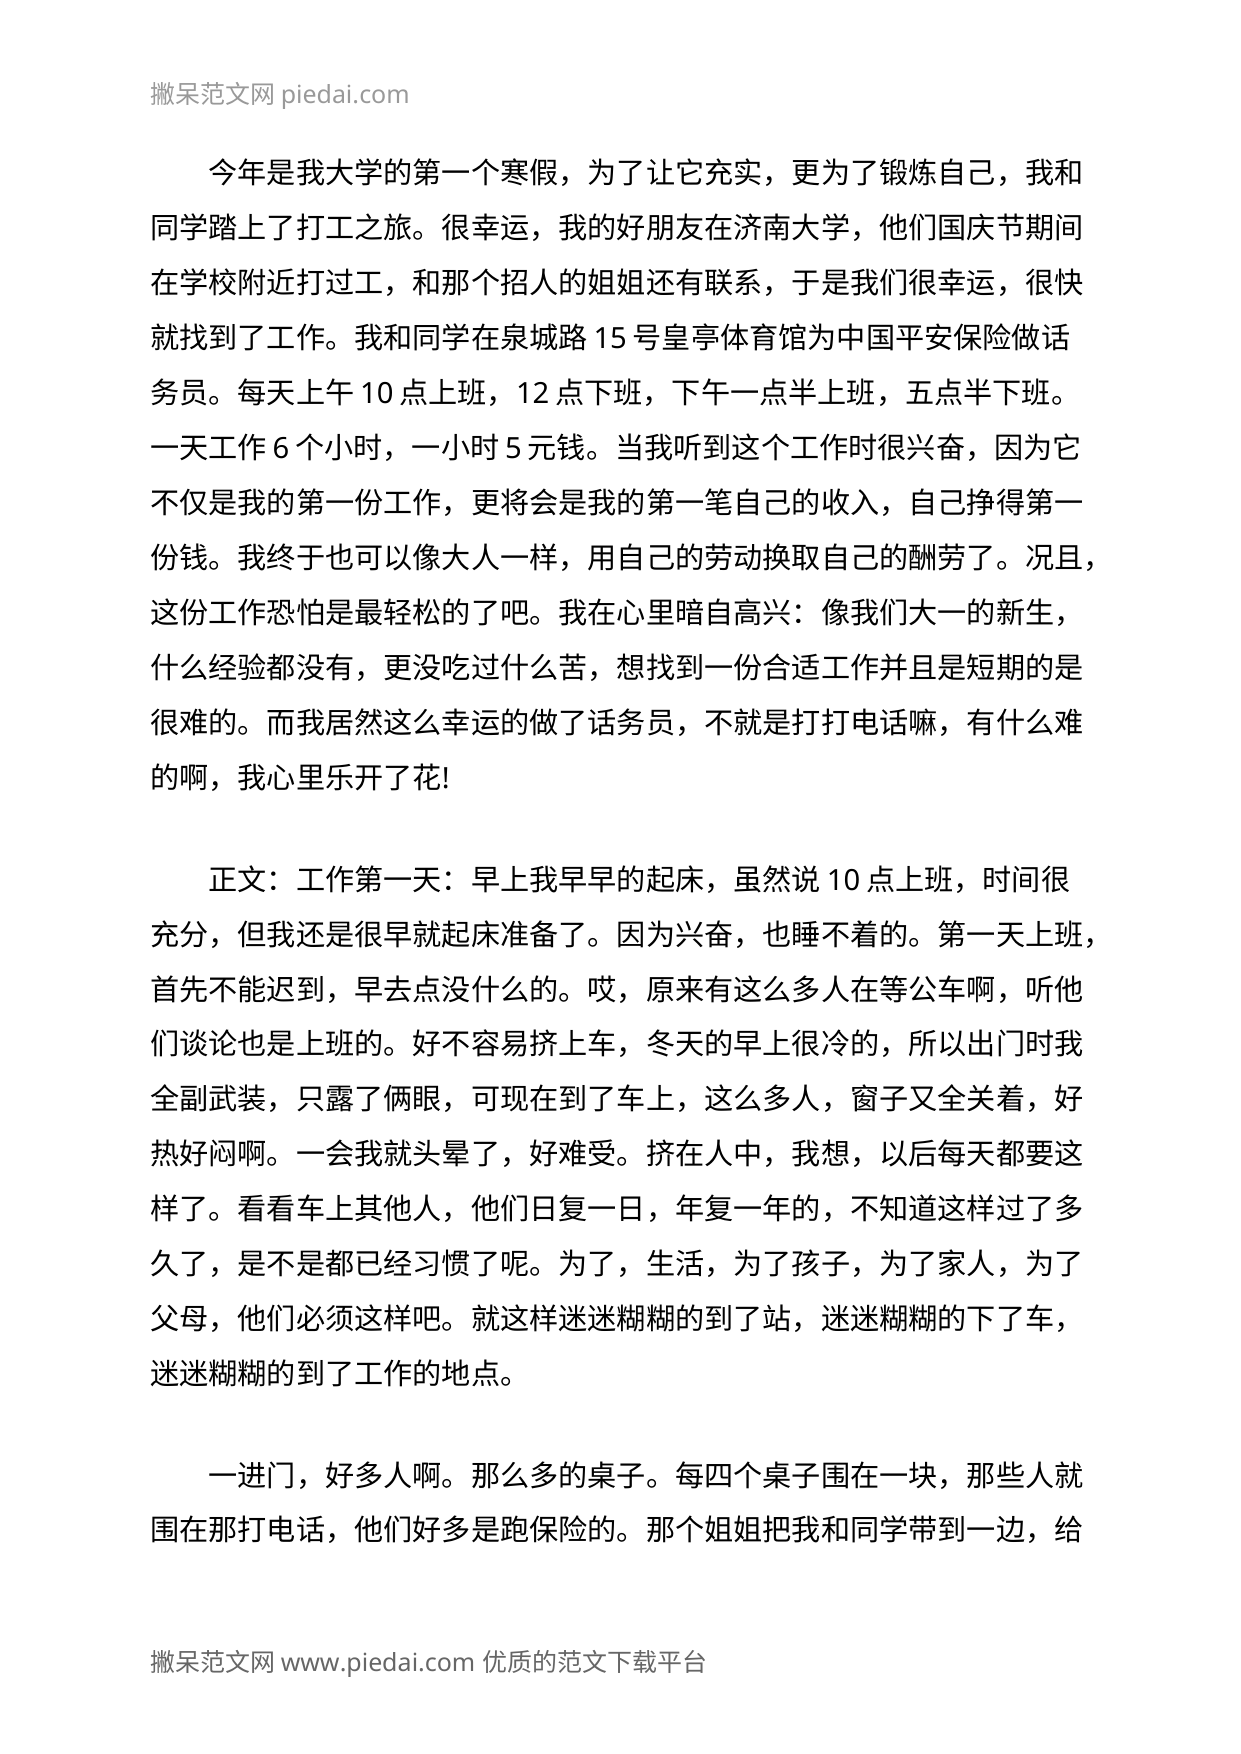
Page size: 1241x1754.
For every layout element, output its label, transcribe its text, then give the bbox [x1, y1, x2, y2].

text 正文：工作第一天：早上我早早的起床，虽然说10点上班，时间很充分，但我还是很早就起床准备了。因为兴奋，也睡不着的。第一天上班，首先不能迟到，早去点没什么的。哎，原来有这么多人在等公车啊，听他们谈论也是上班的。好不容易挤上车，冬天的早上很冷的，所以出门时我全副武装，只露了俩眼，可现在到了车上，这么多人，窗子又全关着，好热好闷啊。一会我就头晕了，好难受。挤在人中，我想，以后每天都要这样了。看看车上其他人，他们日复一日，年复一年的，不知道这样过了多久了，是不是都已经习惯了呢。为了，生活，为了孩子，为了家人，为了父母，他们必须这样吧。就这样迷迷糊糊的到了站，迷迷糊糊的下了车，迷迷糊糊的到了工作的地点。 [150, 856, 1090, 1393]
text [150, 1452, 1090, 1549]
text 今年是我大学的第一个寒假，为了让它充实，更为了锻炼自己，我和同学踏上了打工之旅。很幸运，我的好朋友在济南大学，他们国庆节期间在学校附近打过工，和那个招人的姐姐还有联系，于是我们很幸运，很快就找到了工作。我和同学在泉城路15号皇亭体育馆为中国平安保险做话务员。每天上午10点上班，12点下班，下午一点半上班，五点半下班。一天工作6个小时，一小时5元钱。当我听到这个工作时很兴奋，因为它不仅是我的第一份工作，更将会是我的第一笔自己的收入，自己挣得第一份钱。我终于也可以像大人一样，用自己的劳动换取自己的酬劳了。况且，这份工作恐怕是最轻松的了吧。我在心里暗自高兴：像我们大一的新生，什么经验都没有，更没吃过什么苦，想找到一份合适工作并且是短期的是很难的。而我居然这么幸运的做了话务员，不就是打打电话嘛，有什么难的啊，我心里乐开了花! [150, 150, 1090, 797]
